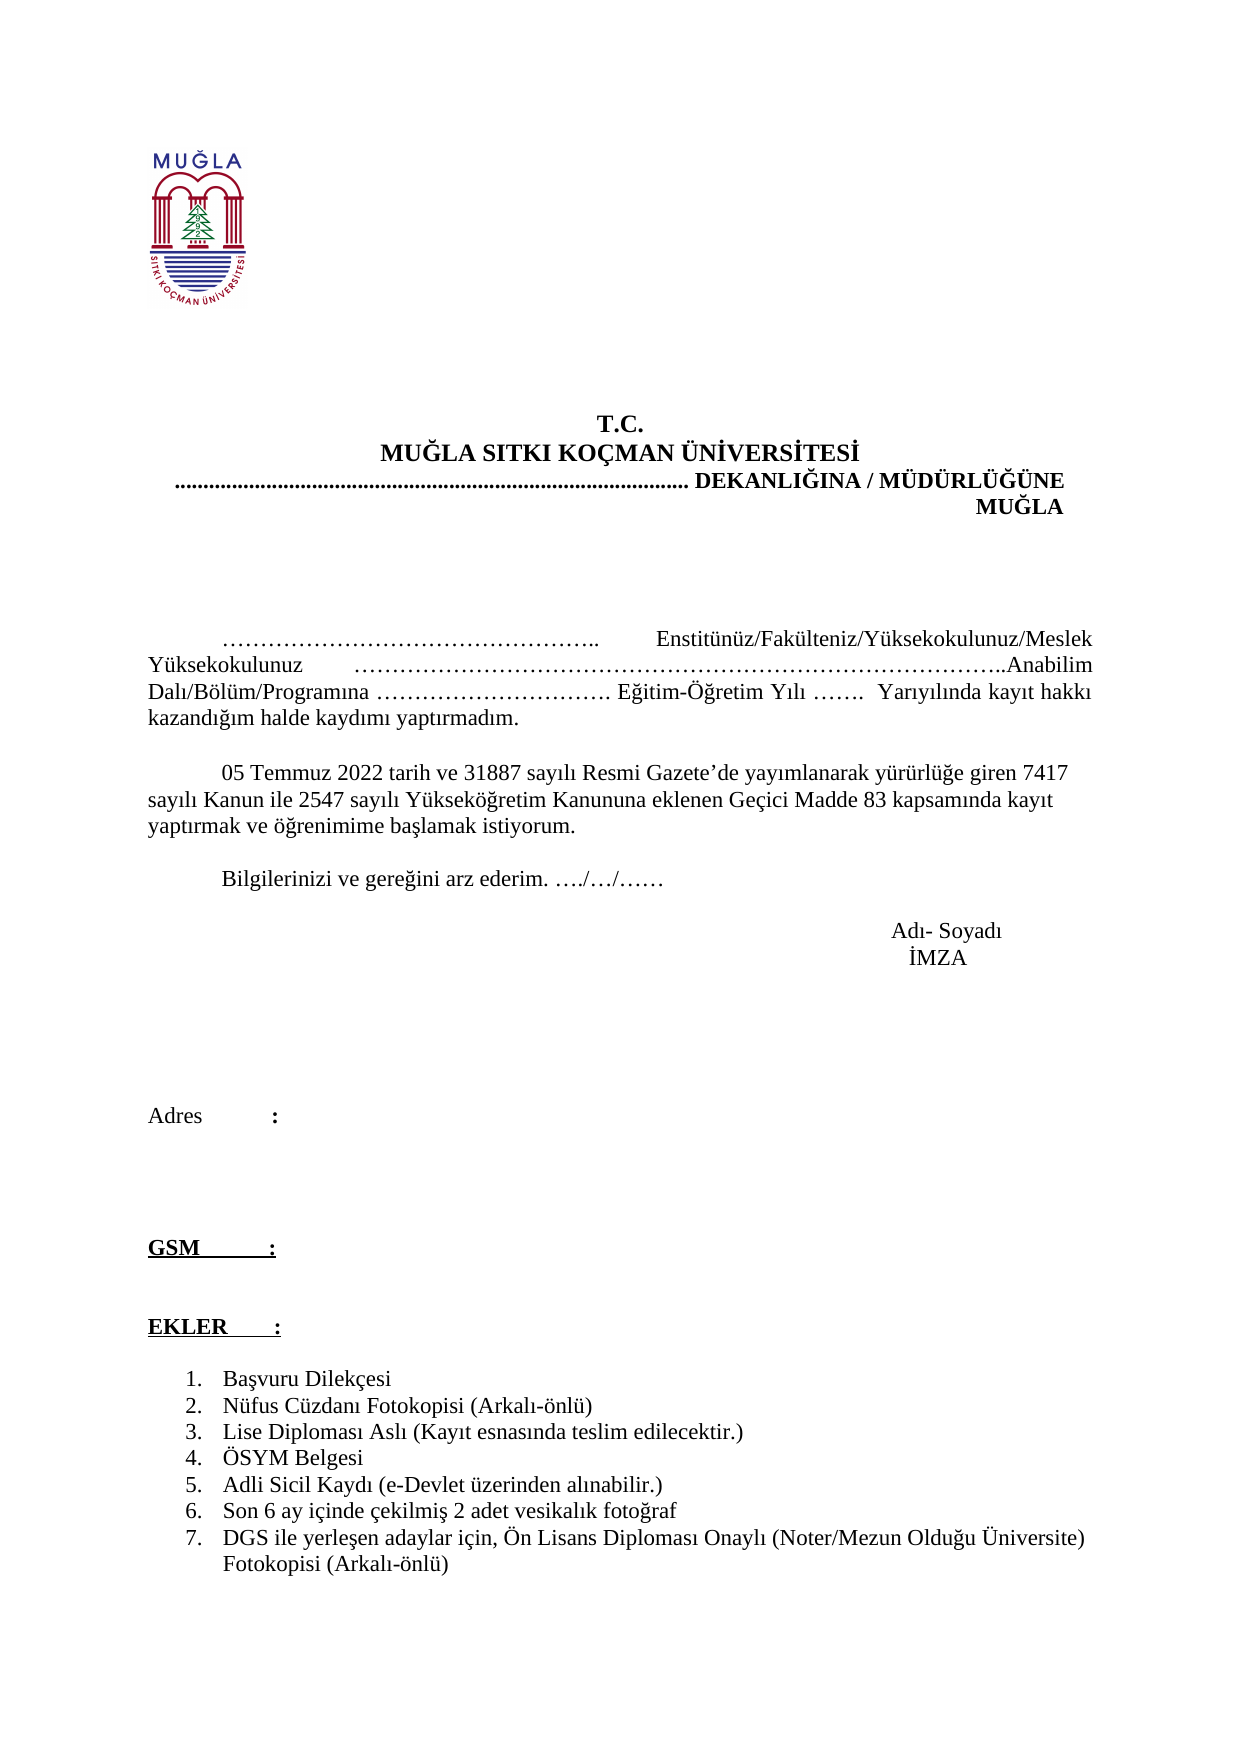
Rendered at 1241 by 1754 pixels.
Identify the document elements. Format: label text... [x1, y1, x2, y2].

text MUĞLA SITKI KOÇMAN ÜNİVERSİTESİ [148, 438, 1093, 467]
text .......................................................................................... DEKANLIĞINA / MÜDÜRLÜĞÜNE [148, 467, 1093, 493]
list Başvuru Dilekçesi [185, 1365, 1093, 1392]
text T.C. [148, 409, 1093, 438]
list ÖSYM Belgesi [185, 1444, 1093, 1471]
list Lise Diploması Aslı (Kayıt esnasında teslim edilecektir.) [185, 1418, 1093, 1444]
list DGS ile yerleşen adaylar için, Ön Lisans Diploması Onaylı (Noter/Mezun Olduğu Üniversite) Fotokopisi (Arkalı-önlü) [185, 1523, 1093, 1576]
text İMZA [738, 944, 1093, 970]
text Adı- Soyadı [811, 917, 1093, 944]
text GSM : [148, 1234, 1093, 1260]
list Son 6 ay içinde çekilmiş 2 adet vesikalık fotoğraf [185, 1497, 1093, 1523]
text MUĞLA [148, 493, 1093, 520]
text EKLER : [148, 1313, 1093, 1339]
list Adli Sicil Kaydı (e-Devlet üzerinden alınabilir.) [185, 1471, 1093, 1497]
text Bilgilerinizi ve gereğini arz ederim. …./…/…… [148, 865, 1093, 891]
text Adres : [148, 1102, 1093, 1128]
list Nüfus Cüzdanı Fotokopisi (Arkalı-önlü) [185, 1392, 1093, 1418]
text ………………………………………….. Enstitünüz/Fakülteniz/Yüksekokulunuz/Meslek Yüksekokulunuz …………………………………………………………………………..Anabilim Dalı/Bölüm/Programına …………………………. Eğitim-Öğretim Yılı ……. Yarıyılında kayıt hakkı kazandığım halde kaydımı yaptırmadım. [148, 625, 1093, 731]
text 05 Temmuz 2022 tarih ve 31887 sayılı Resmi Gazete’de yayımlanarak yürürlüğe giren 7417 sayılı Kanun ile 2547 sayılı Yükseköğretim Kanununa eklenen Geçici Madde 83 kapsamında kayıt yaptırmak ve öğrenimime başlamak istiyorum. [148, 759, 1093, 838]
picture [147, 147, 248, 309]
